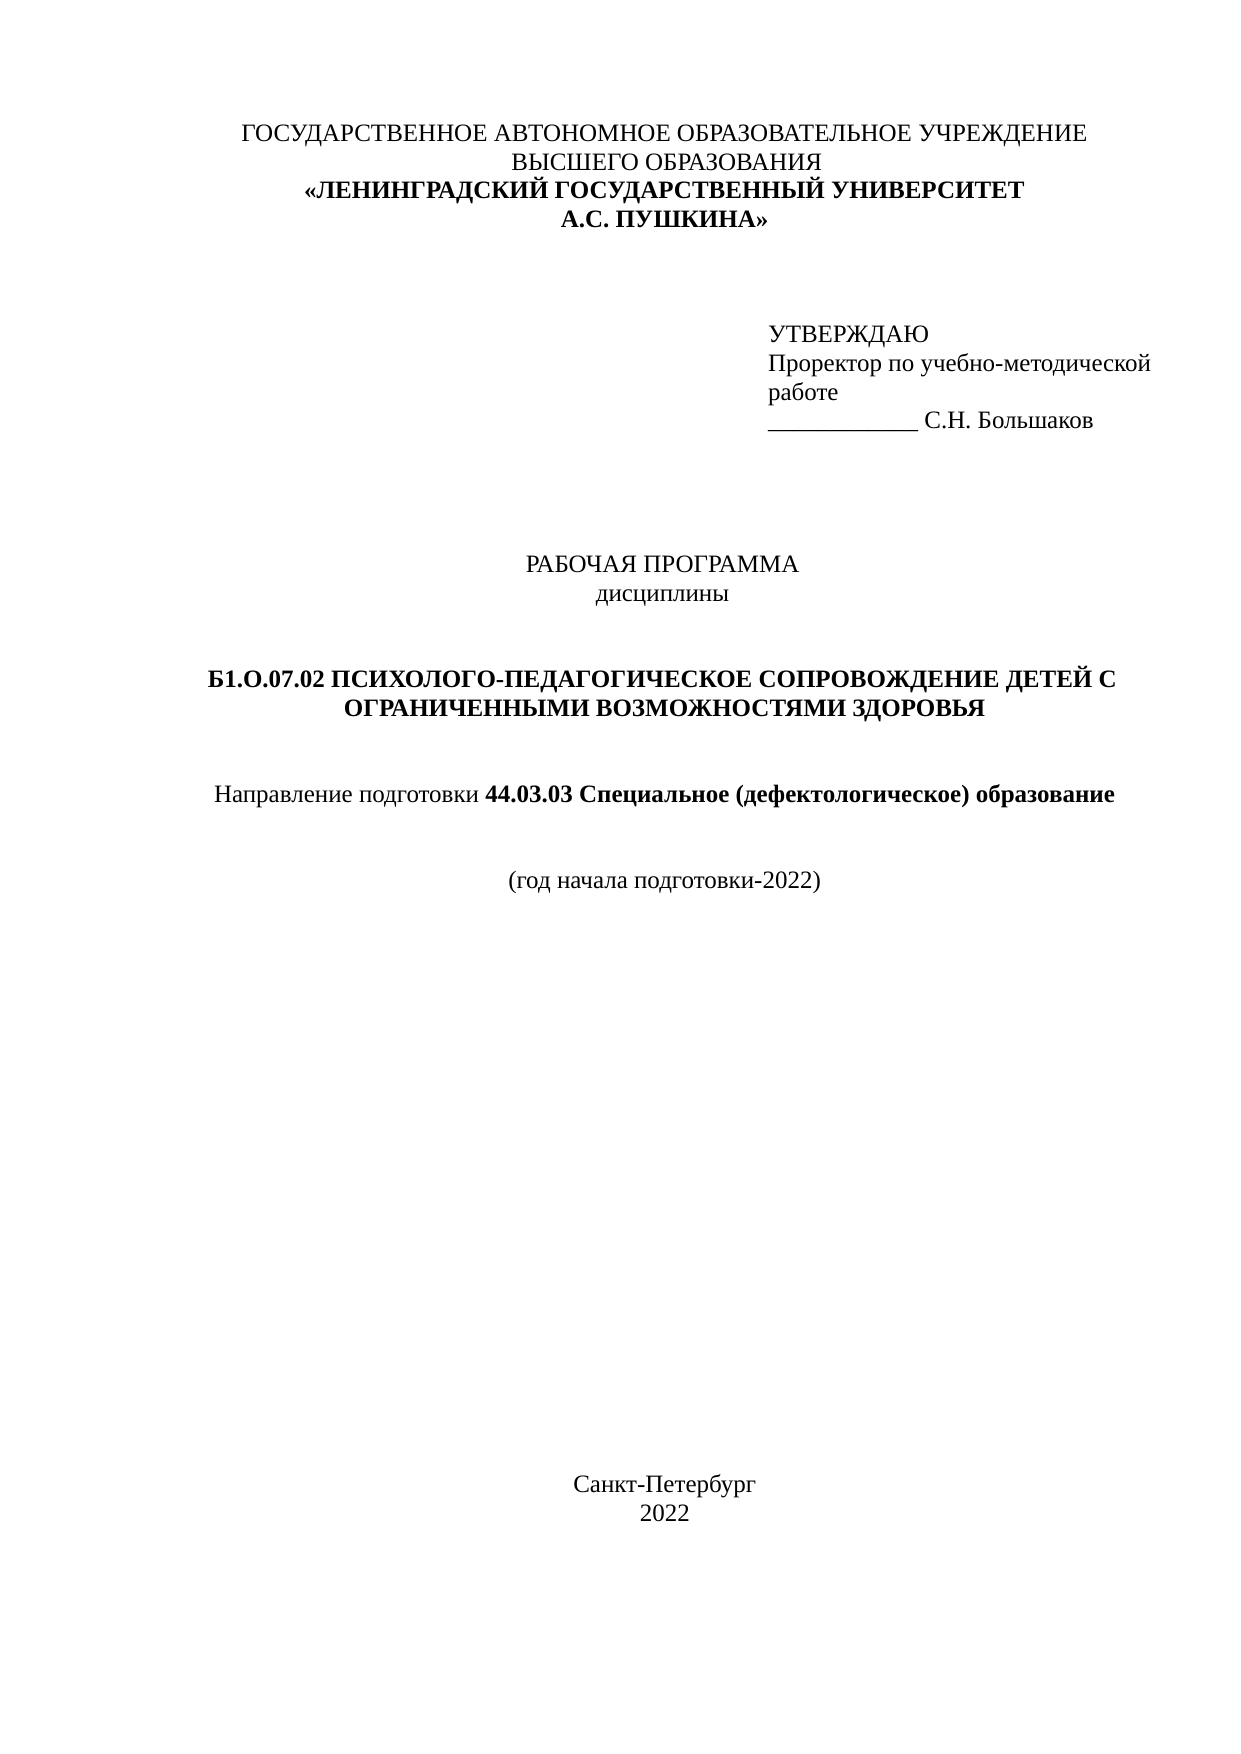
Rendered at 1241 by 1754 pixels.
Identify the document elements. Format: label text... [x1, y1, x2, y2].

text ____________ С.Н. Большаков [181, 406, 1152, 434]
text дисциплины [173, 578, 1152, 607]
text «ЛЕНИНГРАДСКИЙ ГОСУДАРСТВЕННЫЙ УНИВЕРСИТЕТ [177, 176, 1152, 204]
text (год начала подготовки-2022) [177, 866, 1152, 894]
text Направление подготовки 44.03.03 Специальное (дефектологическое) образование [177, 779, 1152, 808]
text Б1.О.07.02 ПСИХОЛОГО-ПЕДАГОГИЧЕСКОЕ СОПРОВОЖДЕНИЕ ДЕТЕЙ С ОГРАНИЧЕННЫМИ ВОЗМОЖНОСТЯМИ ЗДОРОВЬЯ [173, 664, 1152, 722]
text 2022 [177, 1498, 1152, 1527]
text Проректор по учебно-методической [181, 348, 1152, 377]
text А.С. ПУШКИНА» [177, 204, 1152, 233]
text РАБОЧАЯ ПРОГРАММА [173, 549, 1152, 578]
text Санкт-Петербург [177, 1469, 1152, 1498]
text работе [181, 377, 1152, 406]
text УТВЕРЖДАЮ [181, 319, 1152, 348]
text ГОСУДАРСТВЕННОЕ АВТОНОМНОЕ ОБРАЗОВАТЕЛЬНОЕ УЧРЕЖДЕНИЕ ВЫСШЕГО ОБРАЗОВАНИЯ [177, 118, 1152, 176]
